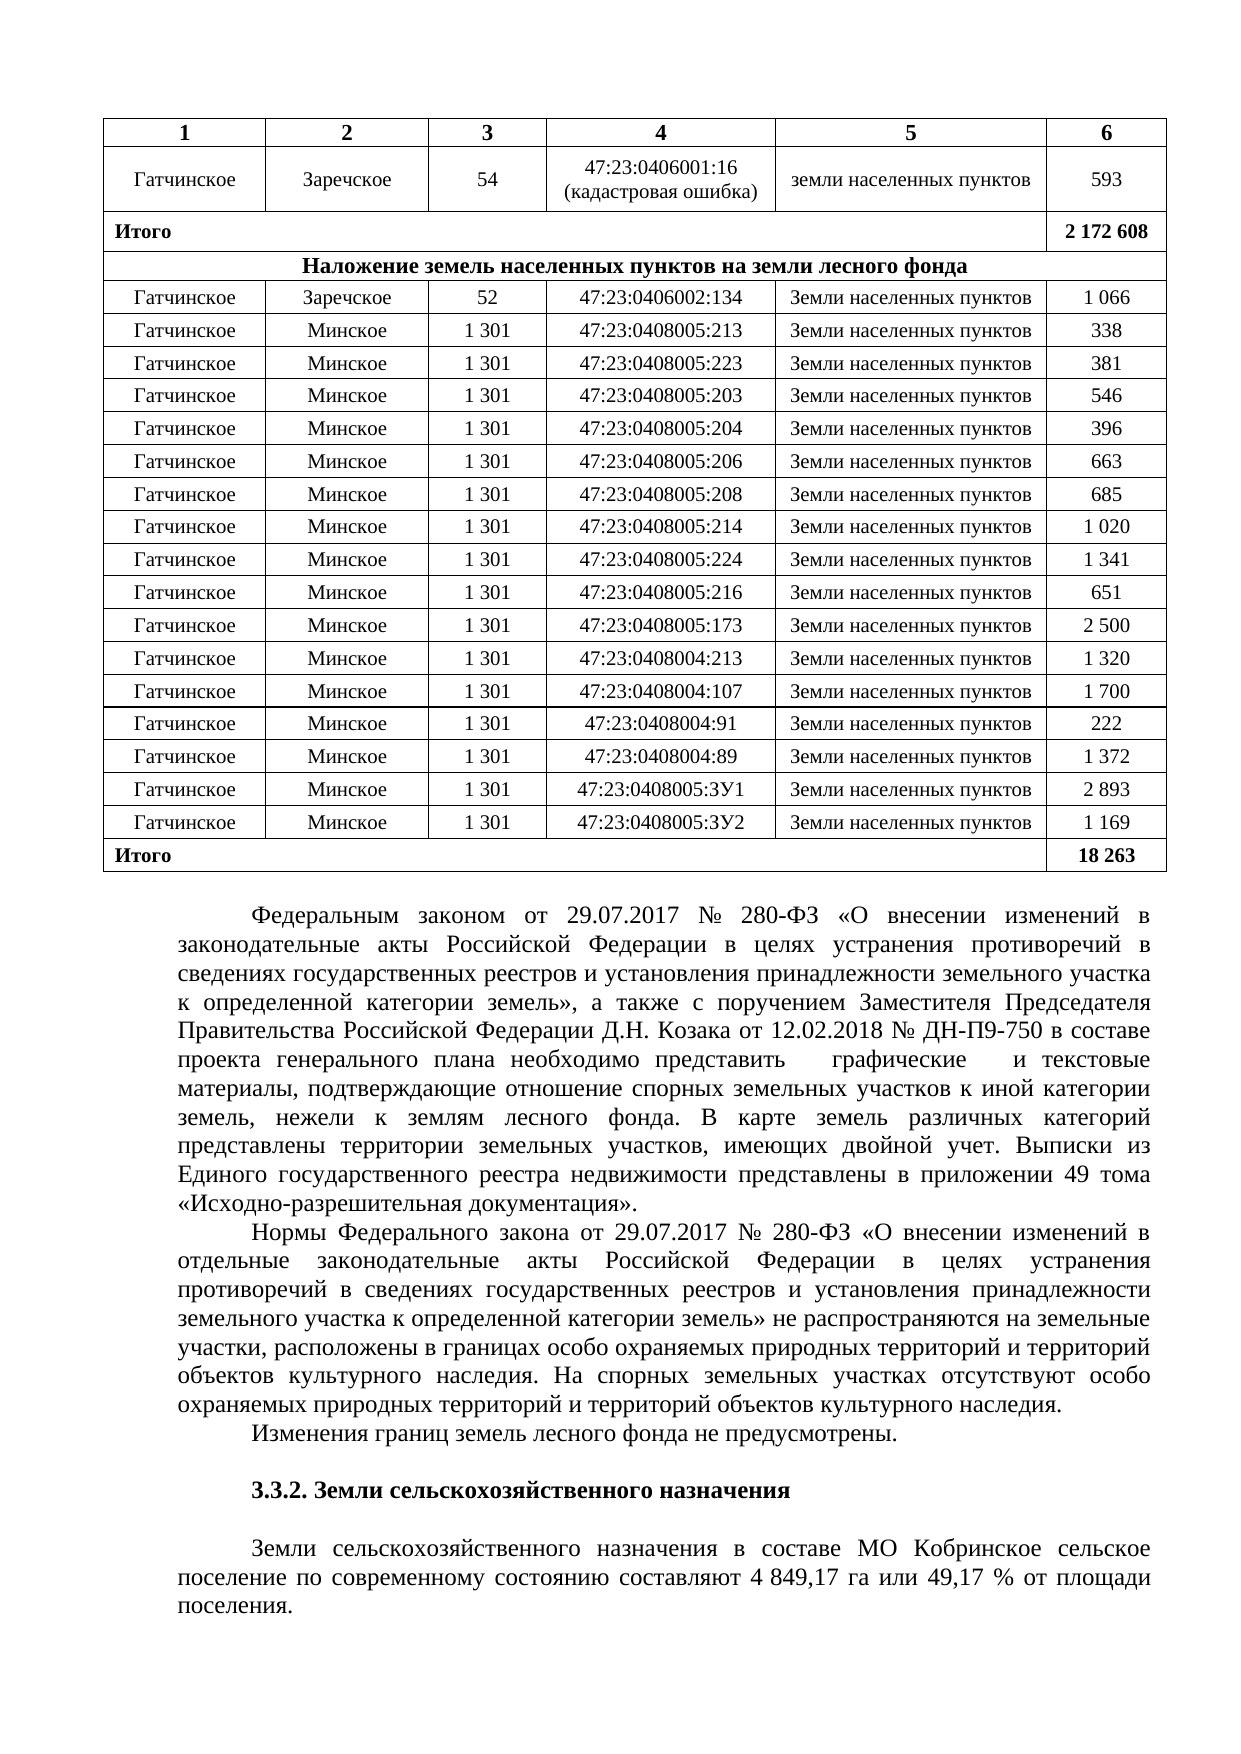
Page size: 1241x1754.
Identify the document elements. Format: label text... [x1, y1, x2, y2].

text Земли сельскохозяйственного назначения в составе МО Кобринское сельское поселение по современному состоянию составляют 4 849,17 га или 49,17 % от площади поселения. [177, 1533, 1152, 1619]
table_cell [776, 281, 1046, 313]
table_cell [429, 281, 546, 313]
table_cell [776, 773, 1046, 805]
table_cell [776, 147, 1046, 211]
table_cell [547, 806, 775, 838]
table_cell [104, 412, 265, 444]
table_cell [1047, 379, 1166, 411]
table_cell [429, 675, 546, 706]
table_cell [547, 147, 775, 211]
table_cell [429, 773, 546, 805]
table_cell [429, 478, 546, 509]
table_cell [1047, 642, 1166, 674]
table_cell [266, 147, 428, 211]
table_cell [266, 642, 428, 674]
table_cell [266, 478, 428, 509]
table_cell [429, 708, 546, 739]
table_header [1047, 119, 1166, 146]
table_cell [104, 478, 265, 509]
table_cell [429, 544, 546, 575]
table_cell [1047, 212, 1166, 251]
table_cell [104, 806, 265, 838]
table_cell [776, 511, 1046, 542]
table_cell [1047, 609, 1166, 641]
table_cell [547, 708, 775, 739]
text Изменения границ земель лесного фонда не предусмотрены. [177, 1418, 1152, 1447]
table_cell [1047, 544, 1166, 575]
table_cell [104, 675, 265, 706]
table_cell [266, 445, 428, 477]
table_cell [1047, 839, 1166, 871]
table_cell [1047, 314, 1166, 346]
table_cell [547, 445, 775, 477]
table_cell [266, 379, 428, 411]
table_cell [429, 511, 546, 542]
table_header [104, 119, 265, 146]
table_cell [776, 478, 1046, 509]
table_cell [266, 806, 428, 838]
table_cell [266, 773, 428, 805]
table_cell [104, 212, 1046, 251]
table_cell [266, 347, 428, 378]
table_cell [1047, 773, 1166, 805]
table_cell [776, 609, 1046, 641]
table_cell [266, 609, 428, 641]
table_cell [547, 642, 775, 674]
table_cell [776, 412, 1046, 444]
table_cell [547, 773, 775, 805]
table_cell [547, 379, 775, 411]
text 3.3.2. Земли сельскохозяйственного назначения [177, 1475, 1152, 1504]
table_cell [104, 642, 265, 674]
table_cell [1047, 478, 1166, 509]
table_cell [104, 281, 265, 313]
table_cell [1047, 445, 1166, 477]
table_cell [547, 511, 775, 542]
text Нормы Федерального закона от 29.07.2017 № 280-ФЗ «О внесении изменений в отдельные законодательные акты Российской Федерации в целях устранения противоречий в сведениях государственных реестров и установления принадлежности земельного участка к определенной категории земель» не распространяются на земельные участки, расположены в границах особо охраняемых природных территорий и территорий объектов культурного наследия. На спорных земельных участках отсутствуют особо охраняемых природных территорий и территорий объектов культурного наследия. [177, 1217, 1152, 1418]
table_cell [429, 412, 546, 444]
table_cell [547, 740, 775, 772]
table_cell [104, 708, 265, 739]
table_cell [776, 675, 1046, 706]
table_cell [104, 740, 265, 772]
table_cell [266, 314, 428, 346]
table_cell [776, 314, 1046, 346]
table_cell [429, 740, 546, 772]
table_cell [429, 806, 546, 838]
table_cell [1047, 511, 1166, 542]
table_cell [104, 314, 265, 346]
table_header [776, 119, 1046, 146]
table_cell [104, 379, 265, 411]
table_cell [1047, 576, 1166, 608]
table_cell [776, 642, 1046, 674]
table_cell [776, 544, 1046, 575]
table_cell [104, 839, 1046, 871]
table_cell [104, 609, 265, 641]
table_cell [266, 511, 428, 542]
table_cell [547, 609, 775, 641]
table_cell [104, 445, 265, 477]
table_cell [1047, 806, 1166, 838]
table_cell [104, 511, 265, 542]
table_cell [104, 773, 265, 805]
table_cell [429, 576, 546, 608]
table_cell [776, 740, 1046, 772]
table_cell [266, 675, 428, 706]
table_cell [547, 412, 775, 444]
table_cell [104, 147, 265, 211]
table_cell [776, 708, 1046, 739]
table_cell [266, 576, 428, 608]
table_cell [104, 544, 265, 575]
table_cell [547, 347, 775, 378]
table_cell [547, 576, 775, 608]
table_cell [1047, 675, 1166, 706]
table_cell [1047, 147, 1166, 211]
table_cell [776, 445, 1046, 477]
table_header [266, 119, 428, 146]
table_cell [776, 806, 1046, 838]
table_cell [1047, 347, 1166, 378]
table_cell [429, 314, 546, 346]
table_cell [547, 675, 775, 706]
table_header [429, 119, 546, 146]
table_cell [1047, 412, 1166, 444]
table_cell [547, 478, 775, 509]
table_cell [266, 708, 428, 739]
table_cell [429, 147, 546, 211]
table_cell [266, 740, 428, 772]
text Федеральным законом от 29.07.2017 № 280-ФЗ «О внесении изменений в законодательные акты Российской Федерации в целях устранения противоречий в сведениях государственных реестров и установления принадлежности земельного участка к определенной категории земель», а также с поручением Заместителя Председателя Правительства Российской Федерации Д.Н. Козака от 12.02.2018 № ДН-П9-750 в составе проекта генерального плана необходимо представить графические и текстовые материалы, подтверждающие отношение спорных земельных участков к иной категории земель, нежели к землям лесного фонда. В карте земель различных категорий представлены территории земельных участков, имеющих двойной учет. Выписки из Единого государственного реестра недвижимости представлены в приложении 49 тома «Исходно-разрешительная документация». [177, 900, 1152, 1217]
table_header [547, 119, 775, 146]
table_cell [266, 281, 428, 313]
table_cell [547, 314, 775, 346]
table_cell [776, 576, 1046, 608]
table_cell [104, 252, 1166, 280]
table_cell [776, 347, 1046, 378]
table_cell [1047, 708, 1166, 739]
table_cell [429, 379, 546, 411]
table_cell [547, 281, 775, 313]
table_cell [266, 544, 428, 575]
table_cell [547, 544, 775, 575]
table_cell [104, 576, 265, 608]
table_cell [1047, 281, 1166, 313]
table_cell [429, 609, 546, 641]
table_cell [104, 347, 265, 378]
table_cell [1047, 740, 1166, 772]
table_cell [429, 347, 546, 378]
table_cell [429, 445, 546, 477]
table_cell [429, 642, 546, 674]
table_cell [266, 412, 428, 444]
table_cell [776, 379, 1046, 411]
